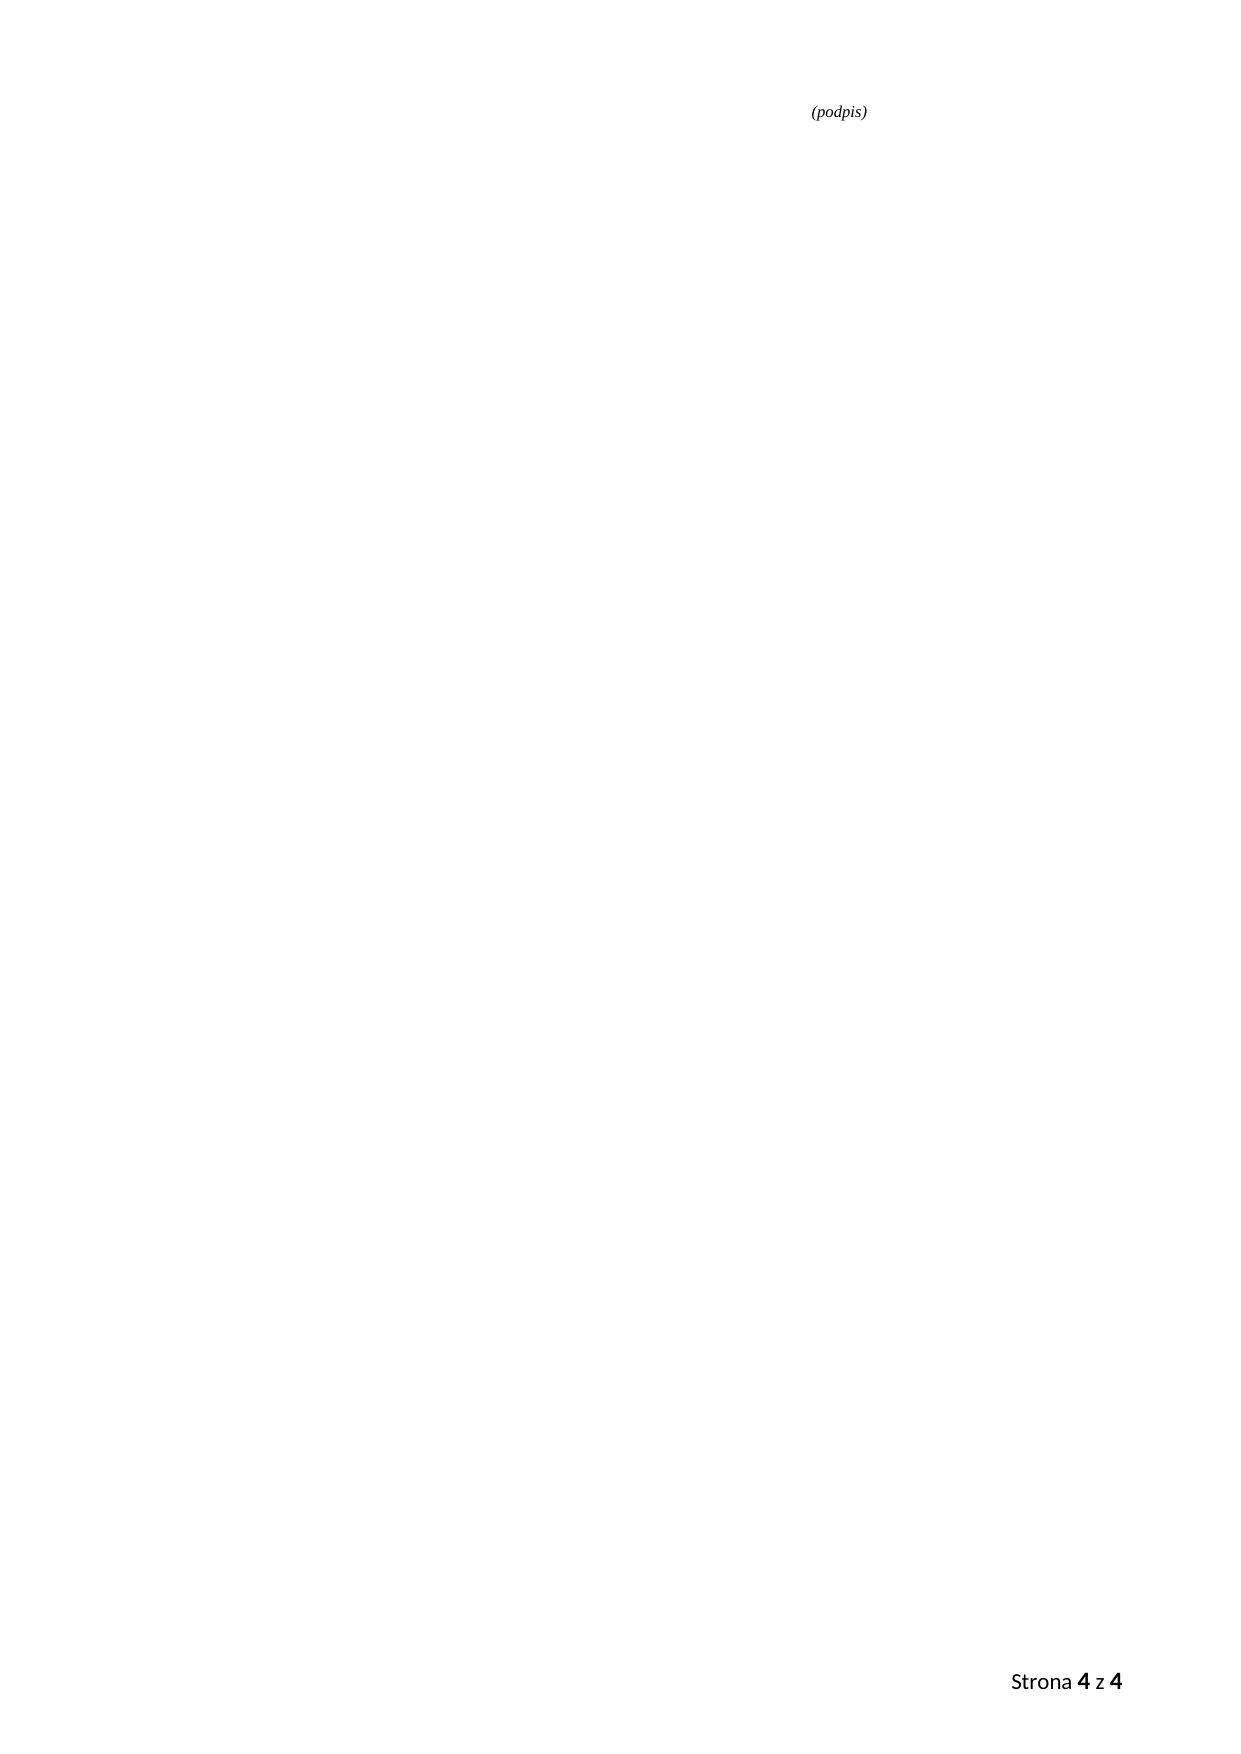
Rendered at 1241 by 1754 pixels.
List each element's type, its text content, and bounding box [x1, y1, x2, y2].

text (podpis) [738, 102, 1122, 121]
